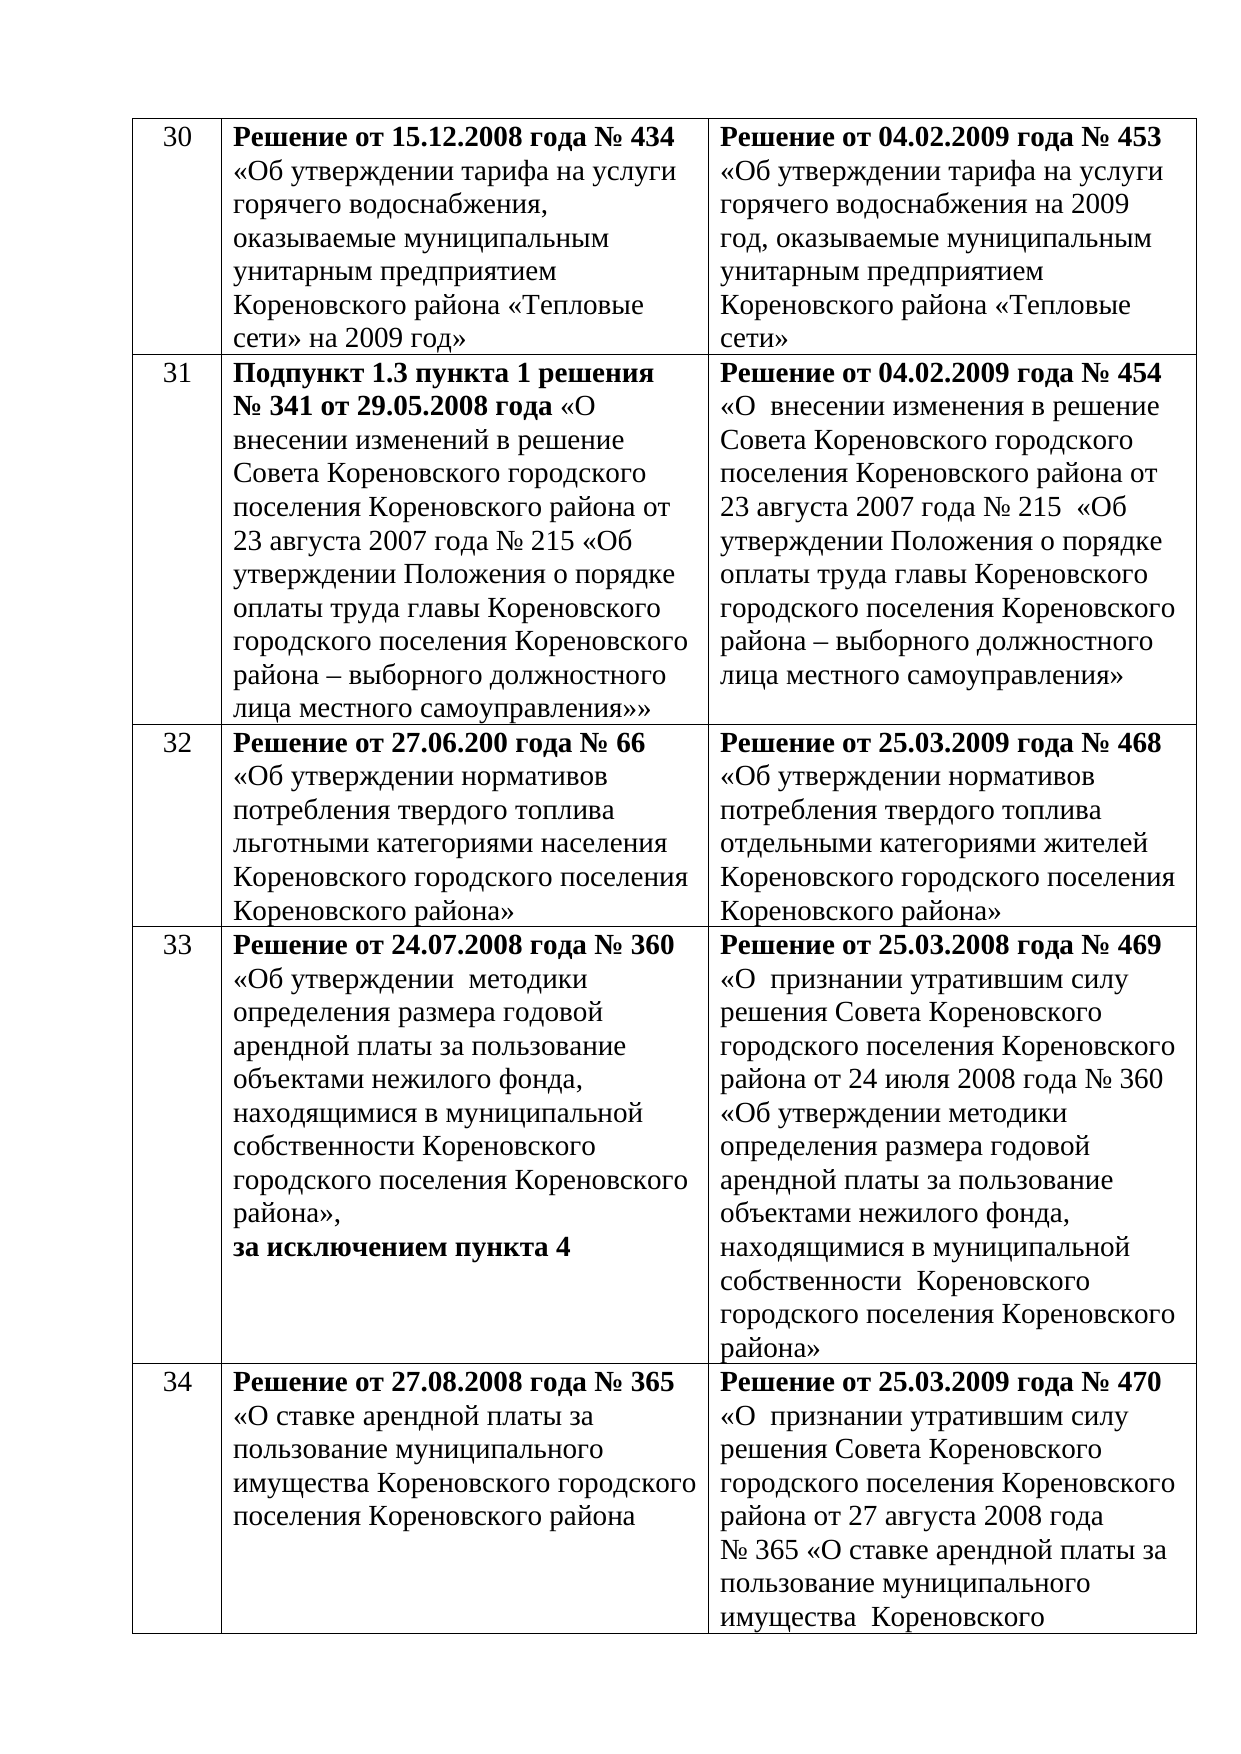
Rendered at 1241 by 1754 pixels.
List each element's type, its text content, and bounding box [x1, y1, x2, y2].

table_cell 34 [133, 1364, 221, 1633]
table_cell Решение от 04.02.2009 года № 453 «Об утверждении тарифа на услуги горячего водоснабжения на 2009 год, оказываемые муниципальным унитарным предприятием Кореновского района «Тепловые сети» [709, 119, 1196, 354]
table_cell Решение от 25.03.2009 года № 468 «Об утверждении нормативов потребления твердого топлива отдельными категориями жителей Кореновского городского поселения Кореновского района» [709, 725, 1196, 926]
table_cell Решение от 24.07.2008 года № 360 «Об утверждении методики определения размера годовой арендной платы за пользование объектами нежилого фонда, находящимися в муниципальной собственности Кореновского городского поселения Кореновского района», за исключением пункта 4 [222, 927, 708, 1363]
table_cell Решение от 04.02.2009 года № 454 «О внесении изменения в решение Совета Кореновского городского поселения Кореновского района от 23 августа 2007 года № 215 «Об утверждении Положения о порядке оплаты труда главы Кореновского городского поселения Кореновского района – выборного должностного лица местного самоуправления» [709, 355, 1196, 724]
table_cell 30 [133, 119, 221, 354]
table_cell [709, 1364, 1196, 1633]
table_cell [222, 1364, 708, 1633]
table_cell 32 [133, 725, 221, 926]
table_cell Решение от 15.12.2008 года № 434 «Об утверждении тарифа на услуги горячего водоснабжения, оказываемые муниципальным унитарным предприятием Кореновского района «Тепловые сети» на 2009 год» [222, 119, 708, 354]
table_cell Подпункт 1.3 пункта 1 решения № 341 от 29.05.2008 года «О внесении изменений в решение Совета Кореновского городского поселения Кореновского района от 23 августа 2007 года № 215 «Об утверждении Положения о порядке оплаты труда главы Кореновского городского поселения Кореновского района – выборного должностного лица местного самоуправления»» [222, 355, 708, 724]
table_cell 31 [133, 355, 221, 724]
table_cell 33 [133, 927, 221, 1363]
table_cell Решение от 25.03.2008 года № 469 «О признании утратившим силу решения Совета Кореновского городского поселения Кореновского района от 24 июля 2008 года № 360 «Об утверждении методики определения размера годовой арендной платы за пользование объектами нежилого фонда, находящимися в муниципальной собственности Кореновского городского поселения Кореновского района» [709, 927, 1196, 1363]
table_cell Решение от 27.06.200 года № 66 «Об утверждении нормативов потребления твердого топлива льготными категориями населения Кореновского городского поселения Кореновского района» [222, 725, 708, 926]
